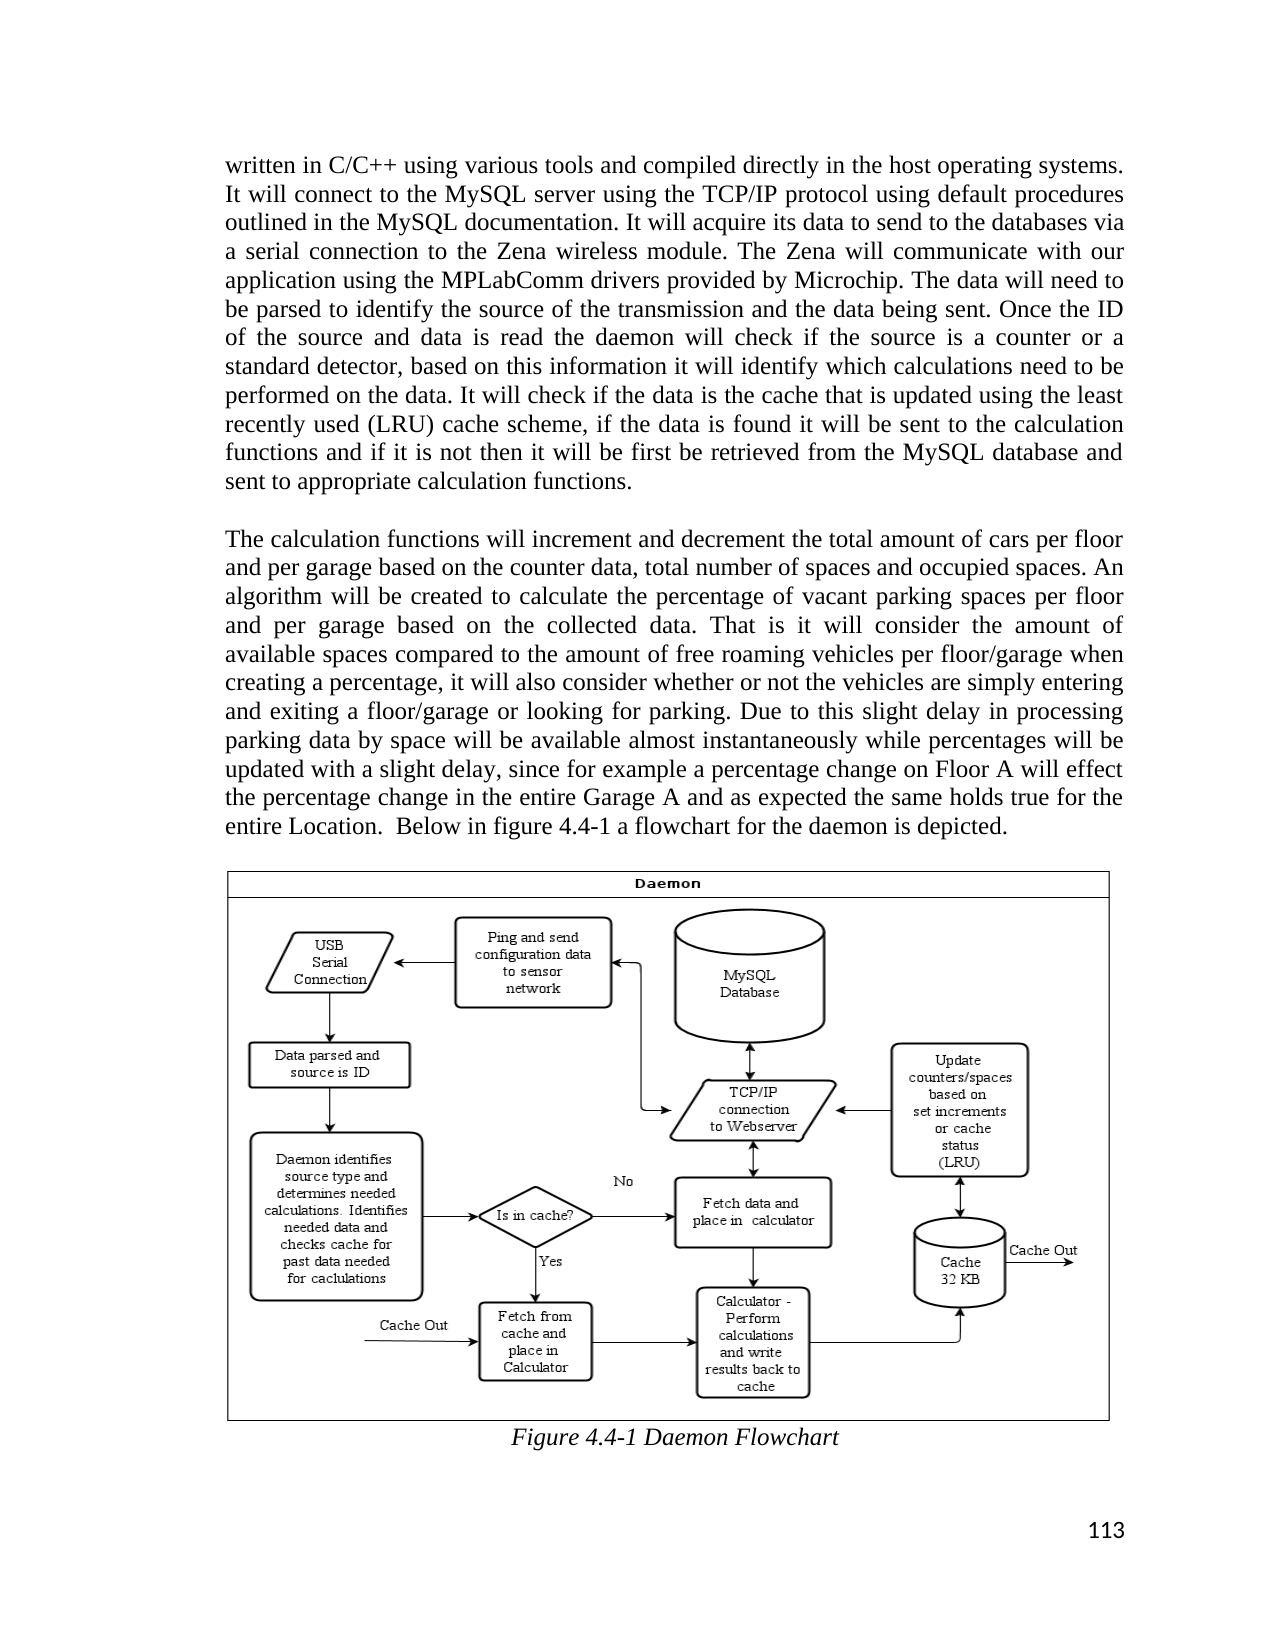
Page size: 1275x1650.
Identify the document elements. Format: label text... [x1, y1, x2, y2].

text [225, 150, 1125, 495]
text Figure 4.4-1 Daemon Flowchart [225, 1422, 1125, 1451]
text The calculation functions will increment and decrement the total amount of cars per floor and per garage based on the counter data, total number of spaces and occupied spaces. An algorithm will be created to calculate the percentage of vacant parking spaces per floor and per garage based on the collected data. That is it will consider the amount of available spaces compared to the amount of free roaming vehicles per floor/garage when creating a percentage, it will also consider whether or not the vehicles are simply entering and exiting a floor/garage or looking for parking. Due to this slight delay in processing parking data by space will be available almost instantaneously while percentages will be updated with a slight delay, since for example a percentage change on Floor A will effect the percentage change in the entire Garage A and as expected the same holds true for the entire Location. Below in figure 4.4-1 a flowchart for the daemon is depicted. [225, 524, 1125, 840]
picture [225, 868, 1111, 1422]
